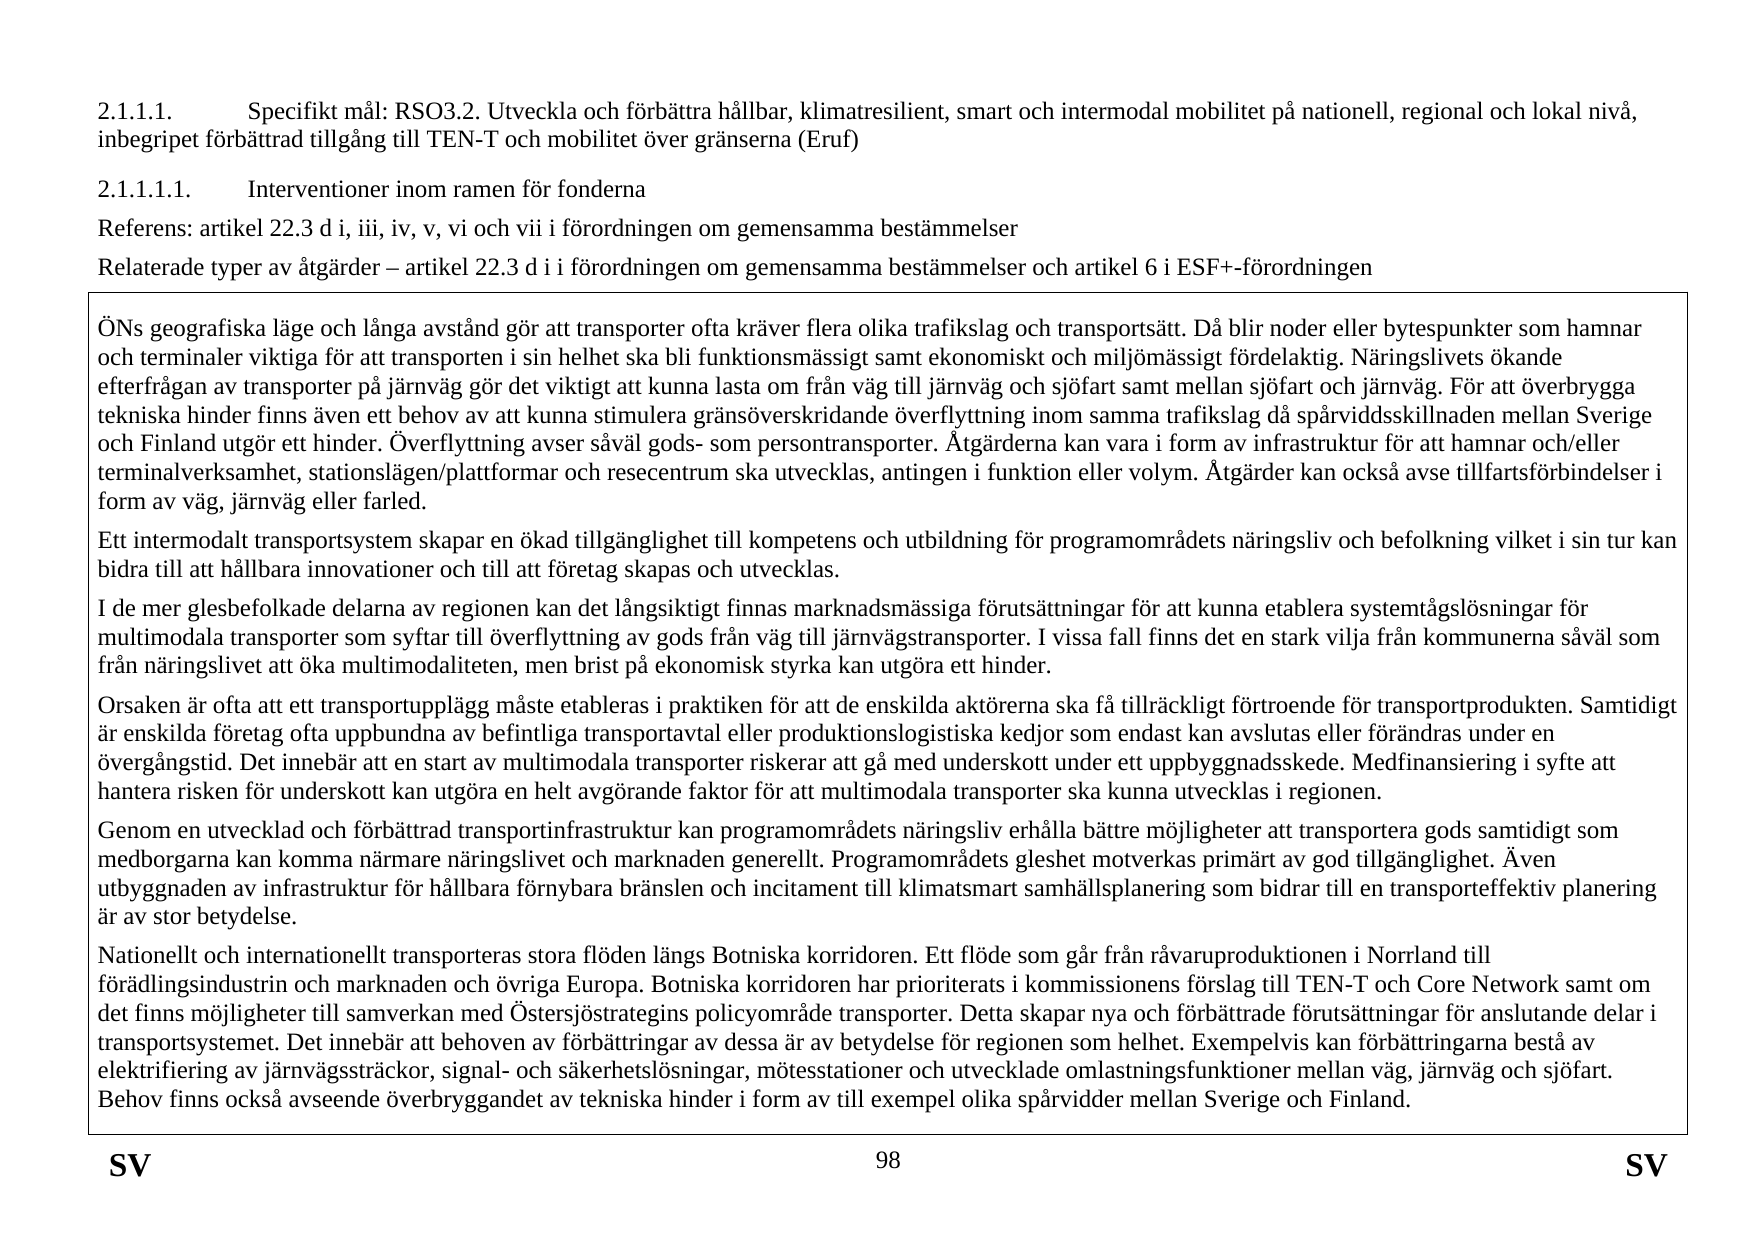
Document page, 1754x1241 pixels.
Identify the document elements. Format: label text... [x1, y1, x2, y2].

text Orsaken är ofta att ett transportupplägg måste etableras i praktiken för att de enskilda aktörerna ska få tillräckligt förtroende för transportprodukten. Samtidigt är enskilda företag ofta uppbundna av befintliga transportavtal eller produktionslogistiska kedjor som endast kan avslutas eller förändras under en övergångstid. Det innebär att en start av multimodala transporter riskerar att gå med underskott under ett uppbyggnadsskede. Medfinansiering i syfte att hantera risken för underskott kan utgöra en helt avgörande faktor för att multimodala transporter ska kunna utvecklas i regionen. [89, 668, 1687, 793]
text Nationellt och internationellt transporteras stora flöden längs Botniska korridoren. Ett flöde som går från råvaruproduktionen i Norrland till förädlingsindustrin och marknaden och övriga Europa. Botniska korridoren har prioriterats i kommissionens förslag till TEN-T och Core Network samt om det finns möjligheter till samverkan med Östersjöstrategins policyområde transporter. Detta skapar nya och förbättrade förutsättningar för anslutande delar i transportsystemet. Det innebär att behoven av förbättringar av dessa är av betydelse för regionen som helhet. Exempelvis kan förbättringarna bestå av elektrifiering av järnvägssträckor, signal- och säkerhetslösningar, mötesstationer och utvecklade omlastningsfunktioner mellan väg, järnväg och sjöfart. Behov finns också avseende överbryggandet av tekniska hinder i form av till exempel olika spårvidder mellan Sverige och Finland. [89, 919, 1687, 1134]
text Referens: artikel 22.3 d i, iii, iv, v, vi och vii i förordningen om gemensamma bestämmelser [97, 213, 1679, 242]
text ÖNs geografiska läge och långa avstånd gör att transporter ofta kräver flera olika trafikslag och transportsätt. Då blir noder eller bytespunkter som hamnar och terminaler viktiga för att transporten i sin helhet ska bli funktionsmässigt samt ekonomiskt och miljömässigt fördelaktig. Näringslivets ökande efterfrågan av transporter på järnväg gör det viktigt att kunna lasta om från väg till järnväg och sjöfart samt mellan sjöfart och järnväg. För att överbrygga tekniska hinder finns även ett behov av att kunna stimulera gränsöverskridande överflyttning inom samma trafikslag då spårviddsskillnaden mellan Sverige och Finland utgör ett hinder. Överflyttning avser såväl gods- som persontransporter. Åtgärderna kan vara i form av infrastruktur för att hamnar och/eller terminalverksamhet, stationslägen/plattformar och resecentrum ska utvecklas, antingen i funktion eller volym. Åtgärder kan också avse tillfartsförbindelser i form av väg, järnväg eller farled. [89, 293, 1687, 503]
text Genom en utvecklad och förbättrad transportinfrastruktur kan programområdets näringsliv erhålla bättre möjligheter att transportera gods samtidigt som medborgarna kan komma närmare näringslivet och marknaden generellt. Programområdets gleshet motverkas primärt av god tillgänglighet. Även utbyggnaden av infrastruktur för hållbara förnybara bränslen och incitament till klimatsmart samhällsplanering som bidrar till en transporteffektiv planering är av stor betydelse. [89, 793, 1687, 919]
text I de mer glesbefolkade delarna av regionen kan det långsiktigt finnas marknadsmässiga förutsättningar för att kunna etablera systemtågslösningar för multimodala transporter som syftar till överflyttning av gods från väg till järnvägstransporter. I vissa fall finns det en stark vilja från kommunerna såväl som från näringslivet att öka multimodaliteten, men brist på ekonomisk styrka kan utgöra ett hinder. [89, 571, 1687, 668]
text Relaterade typer av åtgärder – artikel 22.3 d i i förordningen om gemensamma bestämmelser och artikel 6 i ESF+-förordningen [97, 252, 1679, 281]
subtitle Specifikt mål: RSO3.2. Utveckla och förbättra hållbar, klimatresilient, smart och intermodal mobilitet på nationell, regional och lokal nivå, inbegripet förbättrad tillgång till TEN-T och mobilitet över gränserna (Eruf) [97, 96, 1679, 153]
subtitle Interventioner inom ramen för fonderna [97, 174, 1679, 203]
text Ett intermodalt transportsystem skapar en ökad tillgänglighet till kompetens och utbildning för programområdets näringsliv och befolkning vilket i sin tur kan bidra till att hållbara innovationer och till att företag skapas och utvecklas. [89, 503, 1687, 571]
